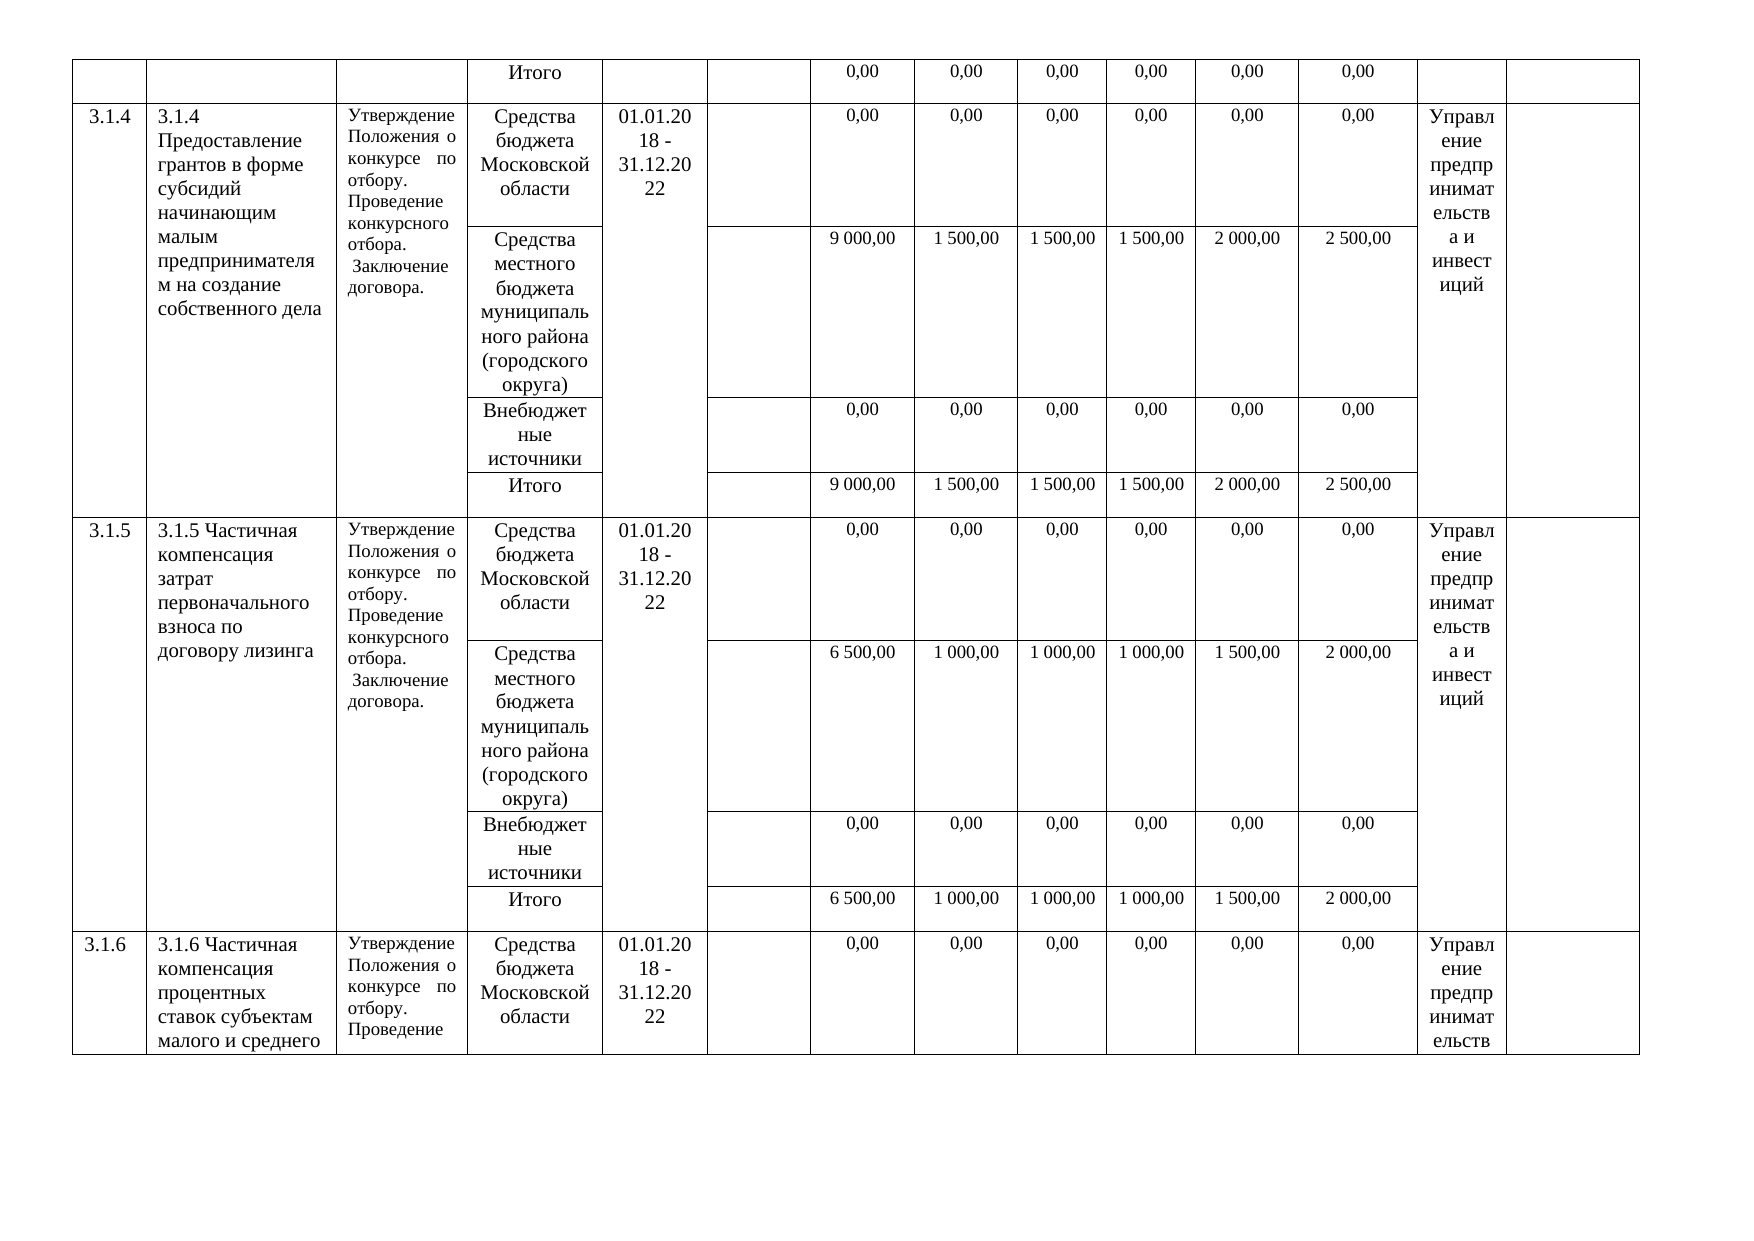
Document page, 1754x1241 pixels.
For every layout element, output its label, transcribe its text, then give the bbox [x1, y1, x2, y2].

table_cell 2 500,00 [1299, 227, 1417, 397]
table_cell [708, 60, 810, 103]
table_cell 0,00 [811, 812, 914, 886]
table_cell 0,00 [1196, 932, 1298, 1054]
table_cell 1 500,00 [1018, 473, 1106, 517]
table_cell 2 000,00 [1299, 887, 1417, 931]
table_cell 1 500,00 [915, 227, 1017, 397]
table_cell 1 500,00 [1196, 887, 1298, 931]
table_cell 0,00 [1107, 518, 1195, 640]
table_cell 1 000,00 [1018, 887, 1106, 931]
table_cell 0,00 [1196, 104, 1298, 226]
table_cell 0,00 [915, 104, 1017, 226]
table_cell Итого [468, 887, 602, 931]
table_cell 01.01.2018 - 31.12.2022 [603, 518, 707, 931]
table_cell Средства бюджета Московской области [468, 932, 602, 1054]
table_cell Внебюджетные источники [468, 398, 602, 472]
table_cell 0,00 [811, 60, 914, 103]
table_cell [708, 932, 810, 1054]
table_cell 0,00 [1196, 398, 1298, 472]
table_cell 1 500,00 [1018, 227, 1106, 397]
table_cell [1418, 932, 1506, 1054]
table_cell 0,00 [811, 398, 914, 472]
table_cell 0,00 [1107, 812, 1195, 886]
table_cell 3.1.6 [73, 932, 146, 1054]
table_cell Средства местного бюджета муниципального района (городского округа) [468, 641, 602, 811]
table_cell 0,00 [1299, 104, 1417, 226]
table_cell 0,00 [915, 60, 1017, 103]
table_cell 0,00 [915, 398, 1017, 472]
table_cell [1507, 518, 1639, 931]
table_cell 0,00 [915, 812, 1017, 886]
table_cell 1 500,00 [915, 473, 1017, 517]
table_cell 0,00 [1107, 932, 1195, 1054]
table_cell [708, 641, 810, 811]
table_cell 01.01.2018 - 31.12.2022 [603, 104, 707, 517]
table_cell Управление предпринимательства и инвестиций [1418, 518, 1506, 931]
table_cell [708, 398, 810, 472]
table_cell 9 000,00 [811, 227, 914, 397]
table_cell 9 000,00 [811, 473, 914, 517]
table_cell Внебюджетные источники [468, 812, 602, 886]
table_cell 3.1.5 Частичная компенсация затрат первоначального взноса по договору лизинга [147, 518, 336, 931]
table_cell 1 000,00 [915, 641, 1017, 811]
table_cell 0,00 [811, 104, 914, 226]
table_cell Управление предпринимательства и инвестиций [1418, 104, 1506, 517]
table_cell 0,00 [1018, 518, 1106, 640]
table_cell Средства бюджета Московской области [468, 518, 602, 640]
table_cell 1 500,00 [1196, 641, 1298, 811]
table_cell [708, 227, 810, 397]
table_cell 0,00 [1018, 932, 1106, 1054]
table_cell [603, 932, 707, 1054]
table_cell [1507, 932, 1639, 1054]
table_cell 1 500,00 [1107, 227, 1195, 397]
table_cell 3.1.5 [73, 518, 146, 931]
table_cell [708, 518, 810, 640]
table_cell 1 000,00 [1018, 641, 1106, 811]
table_cell 0,00 [1299, 812, 1417, 886]
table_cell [337, 932, 467, 1054]
table_cell 0,00 [1196, 518, 1298, 640]
table_cell Средства бюджета Московской области [468, 104, 602, 226]
table_cell Итого [468, 473, 602, 517]
table_cell Итого [468, 60, 602, 103]
table_cell 0,00 [915, 932, 1017, 1054]
table_cell 1 500,00 [1107, 473, 1195, 517]
table_cell 0,00 [915, 518, 1017, 640]
table_cell [1507, 104, 1639, 517]
table_cell 0,00 [1299, 60, 1417, 103]
table_cell [708, 887, 810, 931]
table_cell Утверждение Положения о конкурсе по отбору. Проведение конкурсного отбора. Заключение договора. [337, 518, 467, 931]
table_cell 0,00 [1107, 398, 1195, 472]
table_cell 2 500,00 [1299, 473, 1417, 517]
table_cell 2 000,00 [1196, 473, 1298, 517]
table_cell [708, 104, 810, 226]
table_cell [147, 932, 336, 1054]
table_cell 2 000,00 [1196, 227, 1298, 397]
table_cell 1 000,00 [1107, 641, 1195, 811]
table_cell 1 000,00 [915, 887, 1017, 931]
table_cell 3.1.4 [73, 104, 146, 517]
table_cell 0,00 [1107, 104, 1195, 226]
table_cell [708, 812, 810, 886]
table_cell 0,00 [1299, 932, 1417, 1054]
table_cell 0,00 [1018, 812, 1106, 886]
table_cell 0,00 [1018, 104, 1106, 226]
table_cell 0,00 [1107, 60, 1195, 103]
table_cell 0,00 [811, 518, 914, 640]
table_cell 0,00 [811, 932, 914, 1054]
table_cell 1 000,00 [1107, 887, 1195, 931]
table_cell 6 500,00 [811, 887, 914, 931]
table_cell 0,00 [1018, 60, 1106, 103]
table_cell 0,00 [1196, 60, 1298, 103]
table_cell Утверждение Положения о конкурсе по отбору. Проведение конкурсного отбора. Заключение договора. [337, 104, 467, 517]
table_cell 6 500,00 [811, 641, 914, 811]
table_cell 2 000,00 [1299, 641, 1417, 811]
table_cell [468, 227, 602, 397]
table_cell 0,00 [1018, 398, 1106, 472]
table_cell 3.1.4 Предоставление грантов в форме субсидий начинающим малым предпринимателям на создание собственного дела [147, 104, 336, 517]
table_cell [708, 473, 810, 517]
table_cell 0,00 [1299, 518, 1417, 640]
table_cell 0,00 [1299, 398, 1417, 472]
table_cell 0,00 [1196, 812, 1298, 886]
